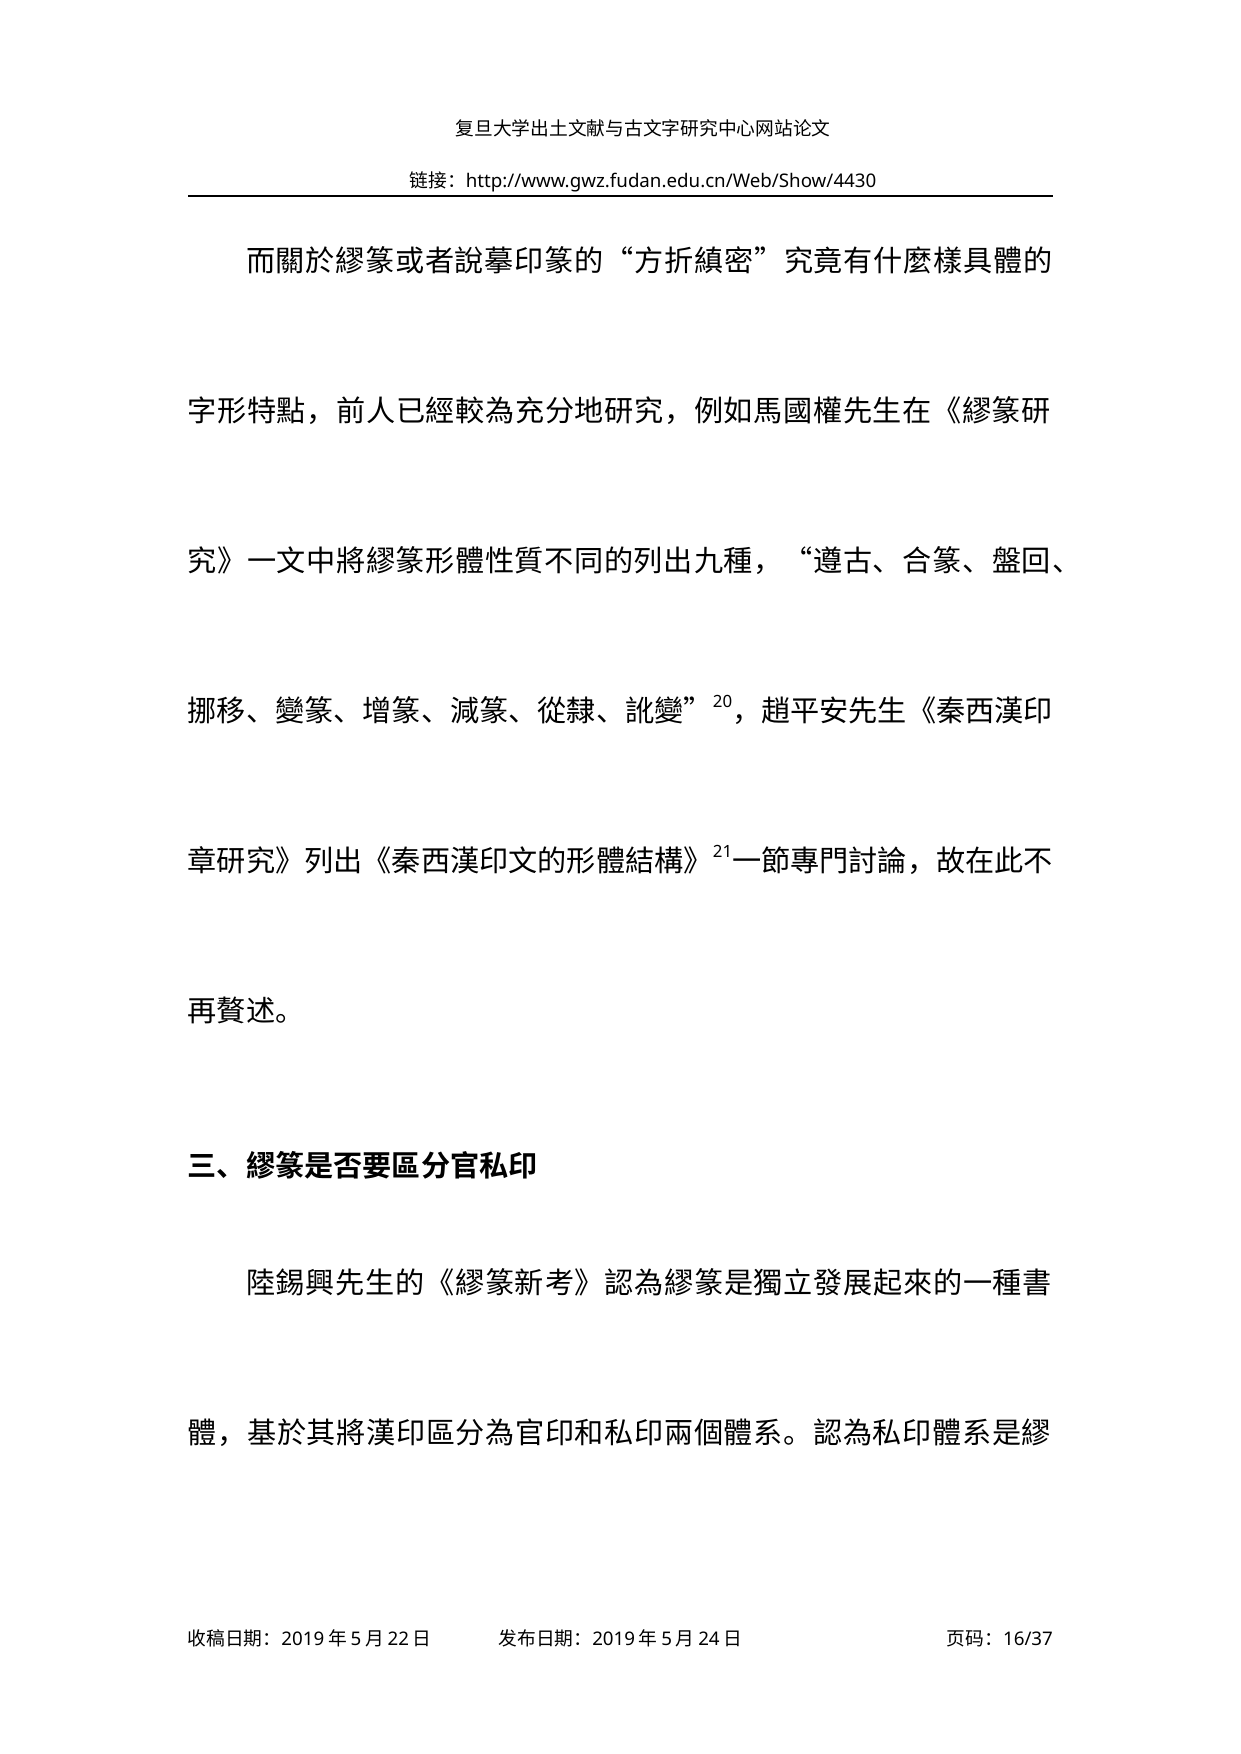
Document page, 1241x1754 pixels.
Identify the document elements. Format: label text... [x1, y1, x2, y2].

text 而關於繆篆或者說摹印篆的“方折縝密”究竟有什麼樣具體的字形特點，前人已經較為充分地研究，例如馬國權先生在《繆篆研究》一文中將繆篆形體性質不同的列出九種，“遵古、合篆、盤回、挪移、變篆、增篆、減篆、從隸、訛變”，趙平安先生《秦西漢印章研究》列出《秦西漢印文的形體結構》一節專門討論，故在此不再贅述。 [187, 222, 1053, 1047]
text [187, 1244, 1053, 1469]
text 三、繆篆是否要區分官私印 [187, 1126, 1053, 1201]
